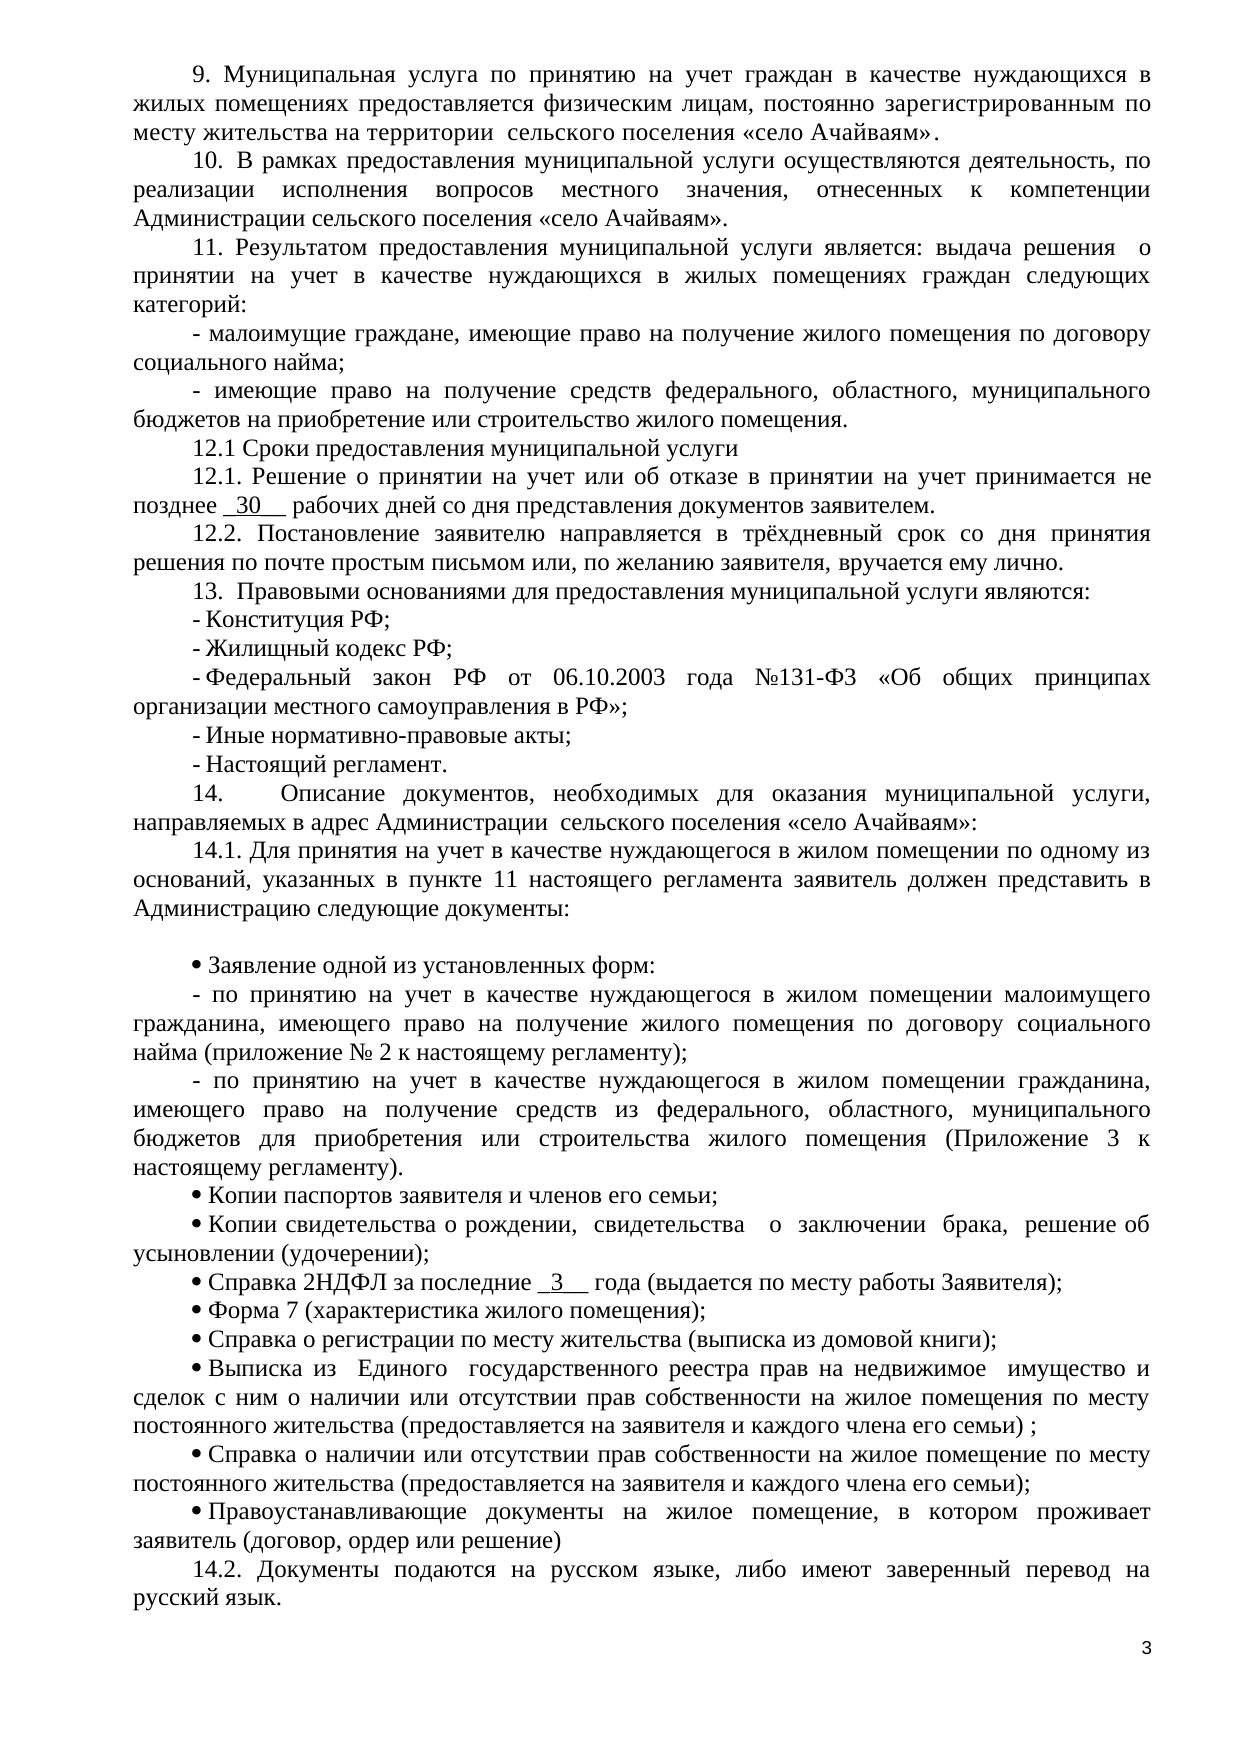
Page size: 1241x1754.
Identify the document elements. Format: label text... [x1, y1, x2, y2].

list В рамках предоставления муниципальной услуги осуществляются деятельность, по реализации исполнения вопросов местного значения, отнесенных к компетенции Администрации сельского поселения «село Ачайваям». [133, 145, 1152, 232]
list Справка о регистрации по месту жительства (выписка из домовой книги); [133, 1324, 1152, 1353]
list Справка 2НДФЛ за последние _3__ года (выдается по месту работы Заявителя); [133, 1267, 1152, 1295]
text 12.1. Решение о принятии на учет или об отказе в принятии на учет принимается не позднее _30__ рабочих дней со дня представления документов заявителем. [133, 462, 1151, 519]
list Федеральный закон РФ от 06.10.2003 года №131-Ф3 «Об общих принципах организации местного самоуправления в РФ»; [133, 663, 1151, 720]
text 11. Результатом предоставления муниципальной услуги является: выдача решения о принятии на учет в качестве нуждающихся в жилых помещениях граждан следующих категорий: [133, 232, 1152, 318]
list Конституция РФ; [133, 604, 1152, 633]
list Правовыми основаниями для предоставления муниципальной услуги являются: [133, 576, 1152, 604]
list Правоустанавливающие документы на жилое помещение, в котором проживает заявитель (договор, ордер или решение) [133, 1497, 1151, 1554]
text - по принятию на учет в качестве нуждающегося в жилом помещении малоимущего гражданина, имеющего право на получение жилого помещения по договору социального найма (приложение № 2 к настоящему регламенту); [133, 979, 1152, 1065]
text 12.2. Постановление заявителю направляется в трёхдневный срок со дня принятия решения по почте простым письмом или, по желанию заявителя, вручается ему лично. [133, 519, 1151, 576]
list Жилищный кодекс РФ; [133, 634, 1098, 662]
list Настоящий регламент. [133, 749, 1151, 778]
text 9. Муниципальная услуга по принятию на учет граждан в качестве нуждающихся в жилых помещениях предоставляется физическим лицам, постоянно зарегистрированным по месту жительства на территории сельского поселения «село Ачайваям». [133, 59, 1152, 145]
list Копии паспортов заявителя и членов его семьи; [133, 1180, 1152, 1209]
text - по принятию на учет в качестве нуждающегося в жилом помещении гражданина, имеющего право на получение средств из федерального, областного, муниципального бюджетов для приобретения или строительства жилого помещения (Приложение 3 к настоящему регламенту). [133, 1065, 1152, 1180]
list Выписка из Единого государственного реестра прав на недвижимое имущество и сделок с ним о наличии или отсутствии прав собственности на жилое помещения по месту постоянного жительства (предоставляется на заявителя и каждого члена его семьи) ; [133, 1353, 1152, 1439]
list Иные нормативно-правовые акты; [133, 720, 1151, 749]
list Копии свидетельства о рождении, свидетельства о заключении брака, решение об усыновлении (удочерении); [133, 1209, 1152, 1267]
list Справка о наличии или отсутствии прав собственности на жилое помещение по месту постоянного жительства (предоставляется на заявителя и каждого члена его семьи); [133, 1439, 1152, 1497]
text - имеющие право на получение средств федерального, областного, муниципального бюджетов на приобретение или строительство жилого помещения. [133, 375, 1152, 433]
text 14.1. Для принятия на учет в качестве нуждающегося в жилом помещении по одному из оснований, указанных в пункте 11 настоящего регламента заявитель должен представить в Администрацию следующие документы: [133, 835, 1152, 922]
text 14.2. Документы подаются на русском языке, либо имеют заверенный перевод на русский язык. [133, 1554, 1152, 1611]
list Заявление одной из установленных форм: [133, 950, 1152, 979]
list Форма 7 (характеристика жилого помещения); [133, 1295, 1152, 1324]
text 12.1 Сроки предоставления муниципальной услуги [133, 433, 1152, 462]
text - малоимущие граждане, имеющие право на получение жилого помещения по договору социального найма; [133, 318, 1152, 375]
list Описание документов, необходимых для оказания муниципальной услуги, направляемых в адрес Администрации сельского поселения «село Ачайваям»: [133, 778, 1152, 835]
